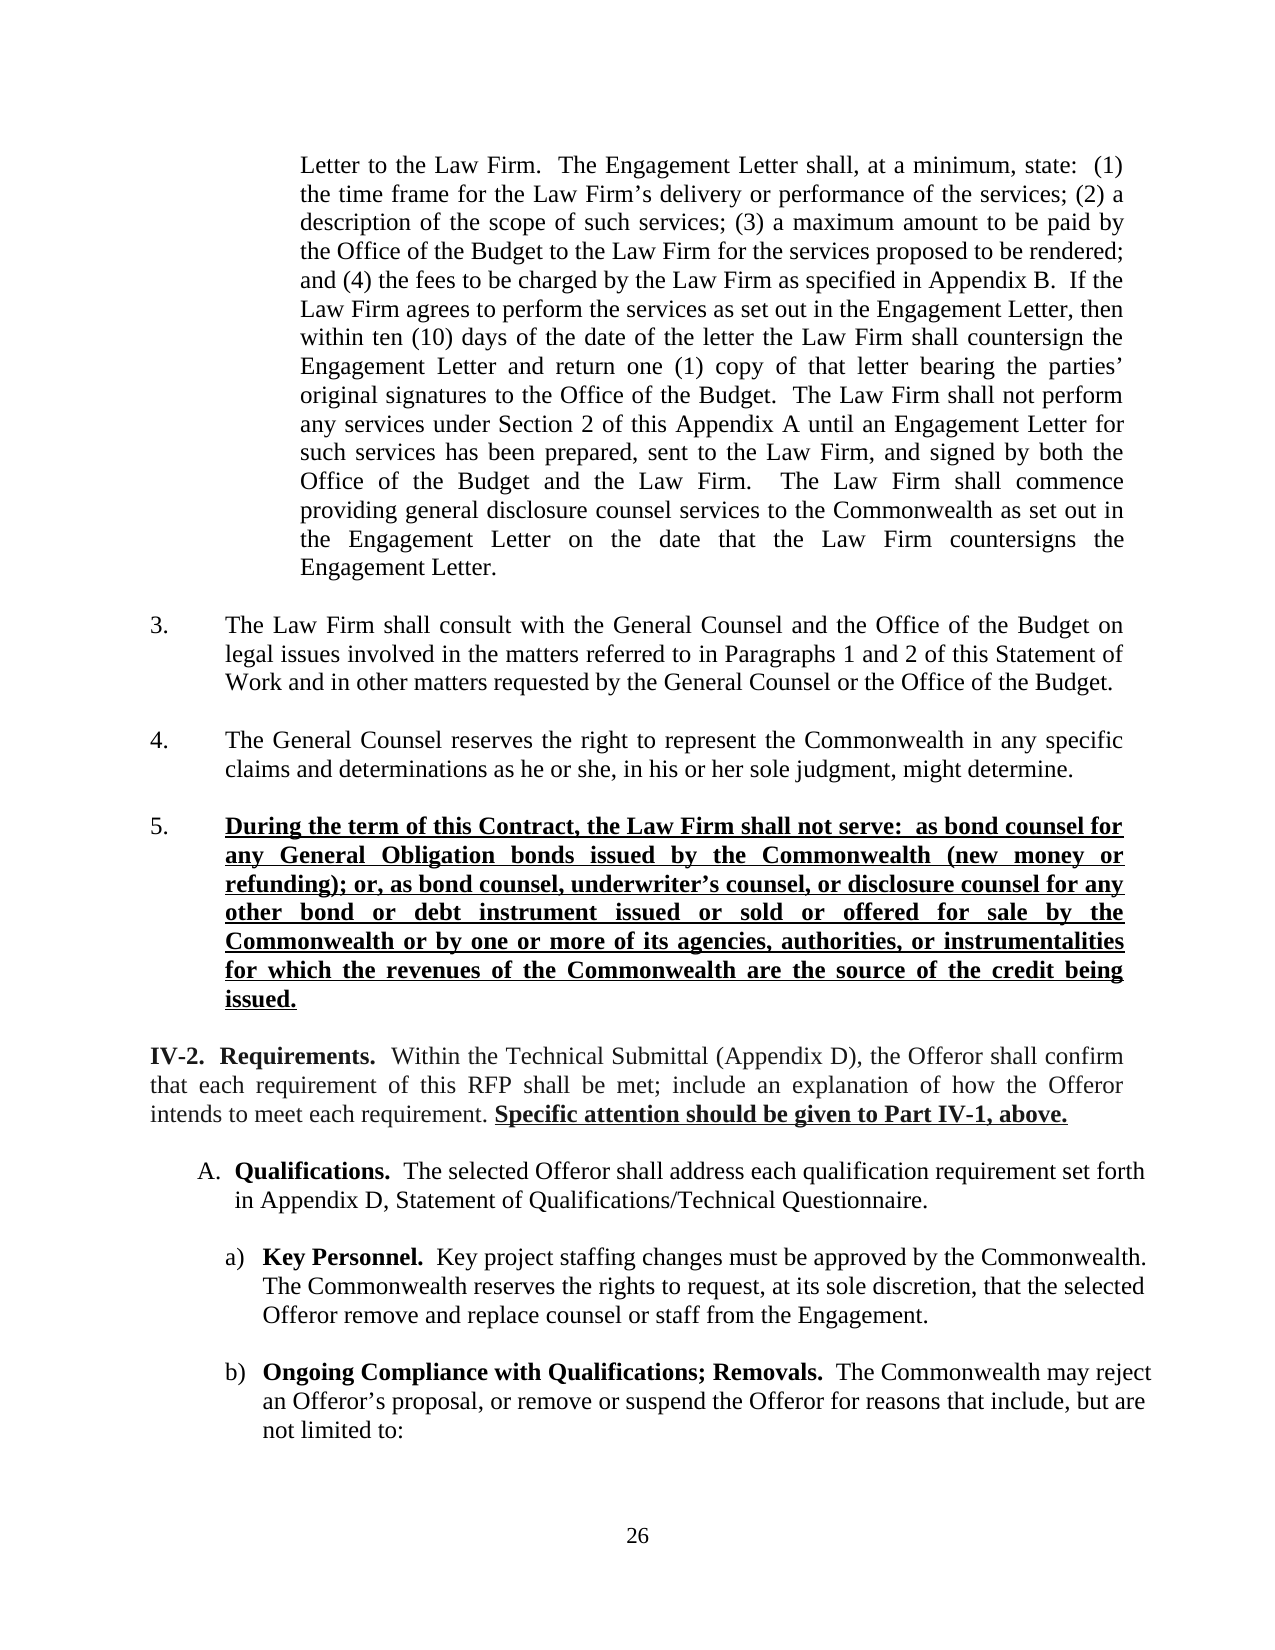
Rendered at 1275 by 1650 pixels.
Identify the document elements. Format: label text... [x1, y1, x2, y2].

list Qualifications. The selected Offeror shall address each qualification requirement set forth in Appendix D, Statement of Qualifications/Technical Questionnaire. [197, 1156, 1162, 1214]
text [225, 150, 1125, 581]
list Key Personnel. Key project staffing changes must be approved by the Commonwealth. The Commonwealth reserves the rights to request, at its sole discretion, that the selected Offeror remove and replace counsel or staff from the Engagement. [225, 1242, 1162, 1329]
text 3. The Law Firm shall consult with the General Counsel and the Office of the Budget on legal issues involved in the matters referred to in Paragraphs 1 and 2 of this Statement of Work and in other matters requested by the General Counsel or the Office of the Budget. [150, 610, 1125, 696]
text 4. The General Counsel reserves the right to represent the Commonwealth in any specific claims and determinations as he or she, in his or her sole judgment, might determine. [150, 725, 1125, 782]
text IV-2. Requirements. Within the Technical Submittal (Appendix D), the Offeror shall confirm that each requirement of this RFP shall be met; include an explanation of how the Offeror intends to meet each requirement. Specific attention should be given to Part IV-1, above. [150, 1041, 1125, 1127]
list Ongoing Compliance with Qualifications; Removals. The Commonwealth may reject an Offeror’s proposal, or remove or suspend the Offeror for reasons that include, but are not limited to: [225, 1357, 1162, 1444]
text 5. During the term of this Contract, the Law Firm shall not serve: as bond counsel for any General Obligation bonds issued by the Commonwealth (new money or refunding); or, as bond counsel, underwriter’s counsel, or disclosure counsel for any other bond or debt instrument issued or sold or offered for sale by the Commonwealth or by one or more of its agencies, authorities, or instrumentalities for which the revenues of the Commonwealth are the source of the credit being issued. [150, 811, 1125, 1012]
